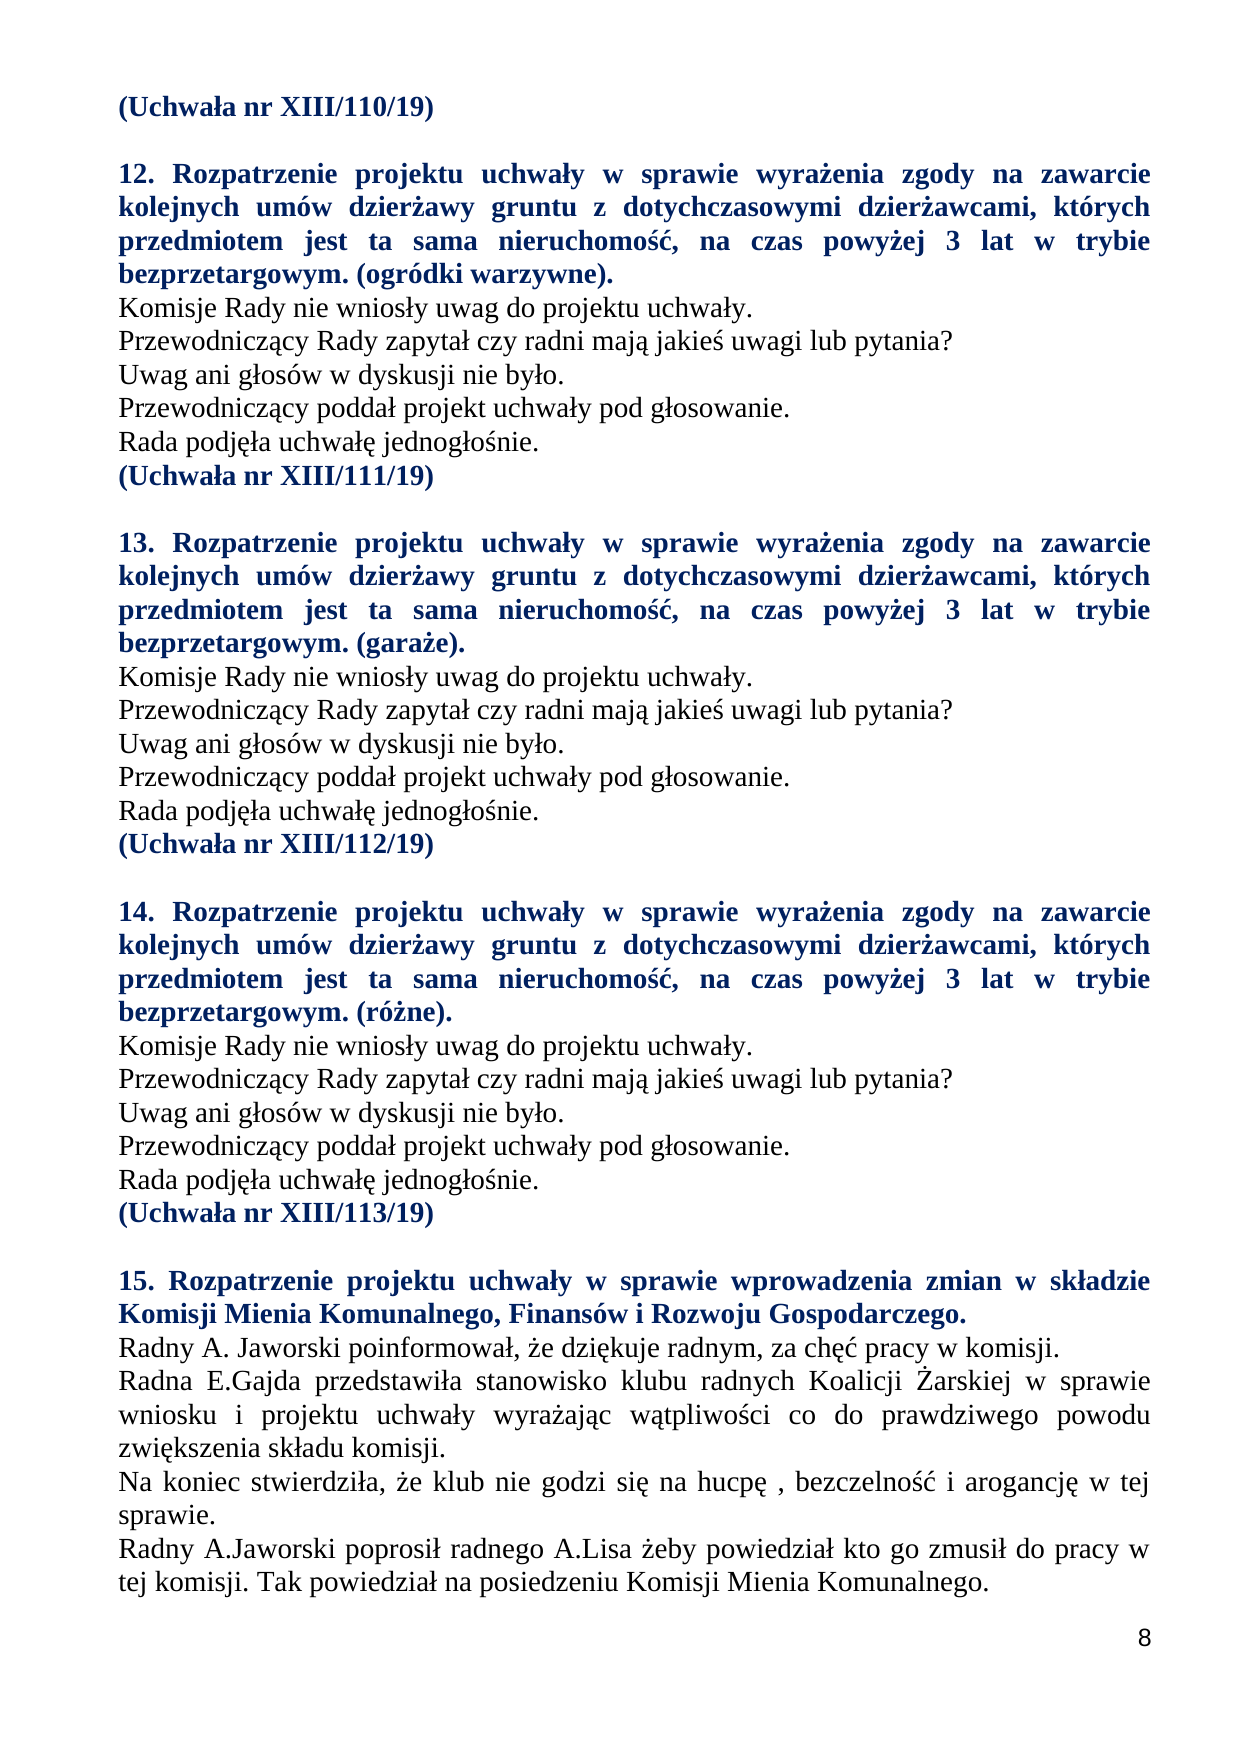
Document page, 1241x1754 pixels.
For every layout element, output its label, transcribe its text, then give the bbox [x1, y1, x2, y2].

text Na koniec stwierdziła, że klub nie godzi się na hucpę , bezczelność i arogancję w tej sprawie. [118, 1464, 1152, 1531]
text Przewodniczący Rady zapytał czy radni mają jakieś uwagi lub pytania? [118, 1061, 1152, 1095]
text Uwag ani głosów w dyskusji nie było. [118, 726, 1152, 759]
text Uwag ani głosów w dyskusji nie było. [118, 1095, 1152, 1128]
list 14. Rozpatrzenie projektu uchwały w sprawie wyrażenia zgody na zawarcie kolejnych umów dzierżawy gruntu z dotychczasowymi dzierżawcami, których przedmiotem jest ta sama nieruchomość, na czas powyżej 3 lat w trybie bezprzetargowym. (różne). [118, 894, 1152, 1028]
list 15. Rozpatrzenie projektu uchwały w sprawie wprowadzenia zmian w składzie Komisji Mienia Komunalnego, Finansów i Rozwoju Gospodarczego. [118, 1263, 1152, 1330]
text Przewodniczący poddał projekt uchwały pod głosowanie. [118, 759, 1152, 793]
text Rada podjęła uchwałę jednogłośnie. [118, 1162, 1152, 1196]
text (Uchwała nr XIII/110/19) [118, 89, 1152, 122]
text Przewodniczący Rady zapytał czy radni mają jakieś uwagi lub pytania? [118, 692, 1152, 726]
text Komisje Rady nie wniosły uwag do projektu uchwały. [118, 659, 1152, 692]
text Radny A. Jaworski poinformował, że dziękuje radnym, za chęć pracy w komisji. [118, 1330, 1152, 1363]
text Rada podjęła uchwałę jednogłośnie. [118, 793, 1152, 827]
list 13. Rozpatrzenie projektu uchwały w sprawie wyrażenia zgody na zawarcie kolejnych umów dzierżawy gruntu z dotychczasowymi dzierżawcami, których przedmiotem jest ta sama nieruchomość, na czas powyżej 3 lat w trybie bezprzetargowym. (garaże). [118, 525, 1152, 659]
text Przewodniczący poddał projekt uchwały pod głosowanie. [118, 1128, 1152, 1162]
text Radny A.Jaworski poprosił radnego A.Lisa żeby powiedział kto go zmusił do pracy w tej komisji. Tak powiedział na posiedzeniu Komisji Mienia Komunalnego. [118, 1531, 1152, 1598]
text Komisje Rady nie wniosły uwag do projektu uchwały. [118, 1028, 1152, 1061]
text Przewodniczący poddał projekt uchwały pod głosowanie. [118, 391, 1152, 424]
text (Uchwała nr XIII/111/19) [118, 458, 1152, 491]
text (Uchwała nr XIII/112/19) [118, 827, 1152, 860]
list 12. Rozpatrzenie projektu uchwały w sprawie wyrażenia zgody na zawarcie kolejnych umów dzierżawy gruntu z dotychczasowymi dzierżawcami, których przedmiotem jest ta sama nieruchomość, na czas powyżej 3 lat w trybie bezprzetargowym. (ogródki warzywne). [118, 156, 1152, 290]
text (Uchwała nr XIII/113/19) [118, 1196, 1152, 1229]
text Uwag ani głosów w dyskusji nie było. [118, 357, 1152, 391]
text Rada podjęła uchwałę jednogłośnie. [118, 424, 1152, 458]
text Radna E.Gajda przedstawiła stanowisko klubu radnych Koalicji Żarskiej w sprawie wniosku i projektu uchwały wyrażając wątpliwości co do prawdziwego powodu zwiększenia składu komisji. [118, 1363, 1152, 1464]
text Komisje Rady nie wniosły uwag do projektu uchwały. [118, 290, 1152, 323]
text Przewodniczący Rady zapytał czy radni mają jakieś uwagi lub pytania? [118, 323, 1152, 357]
